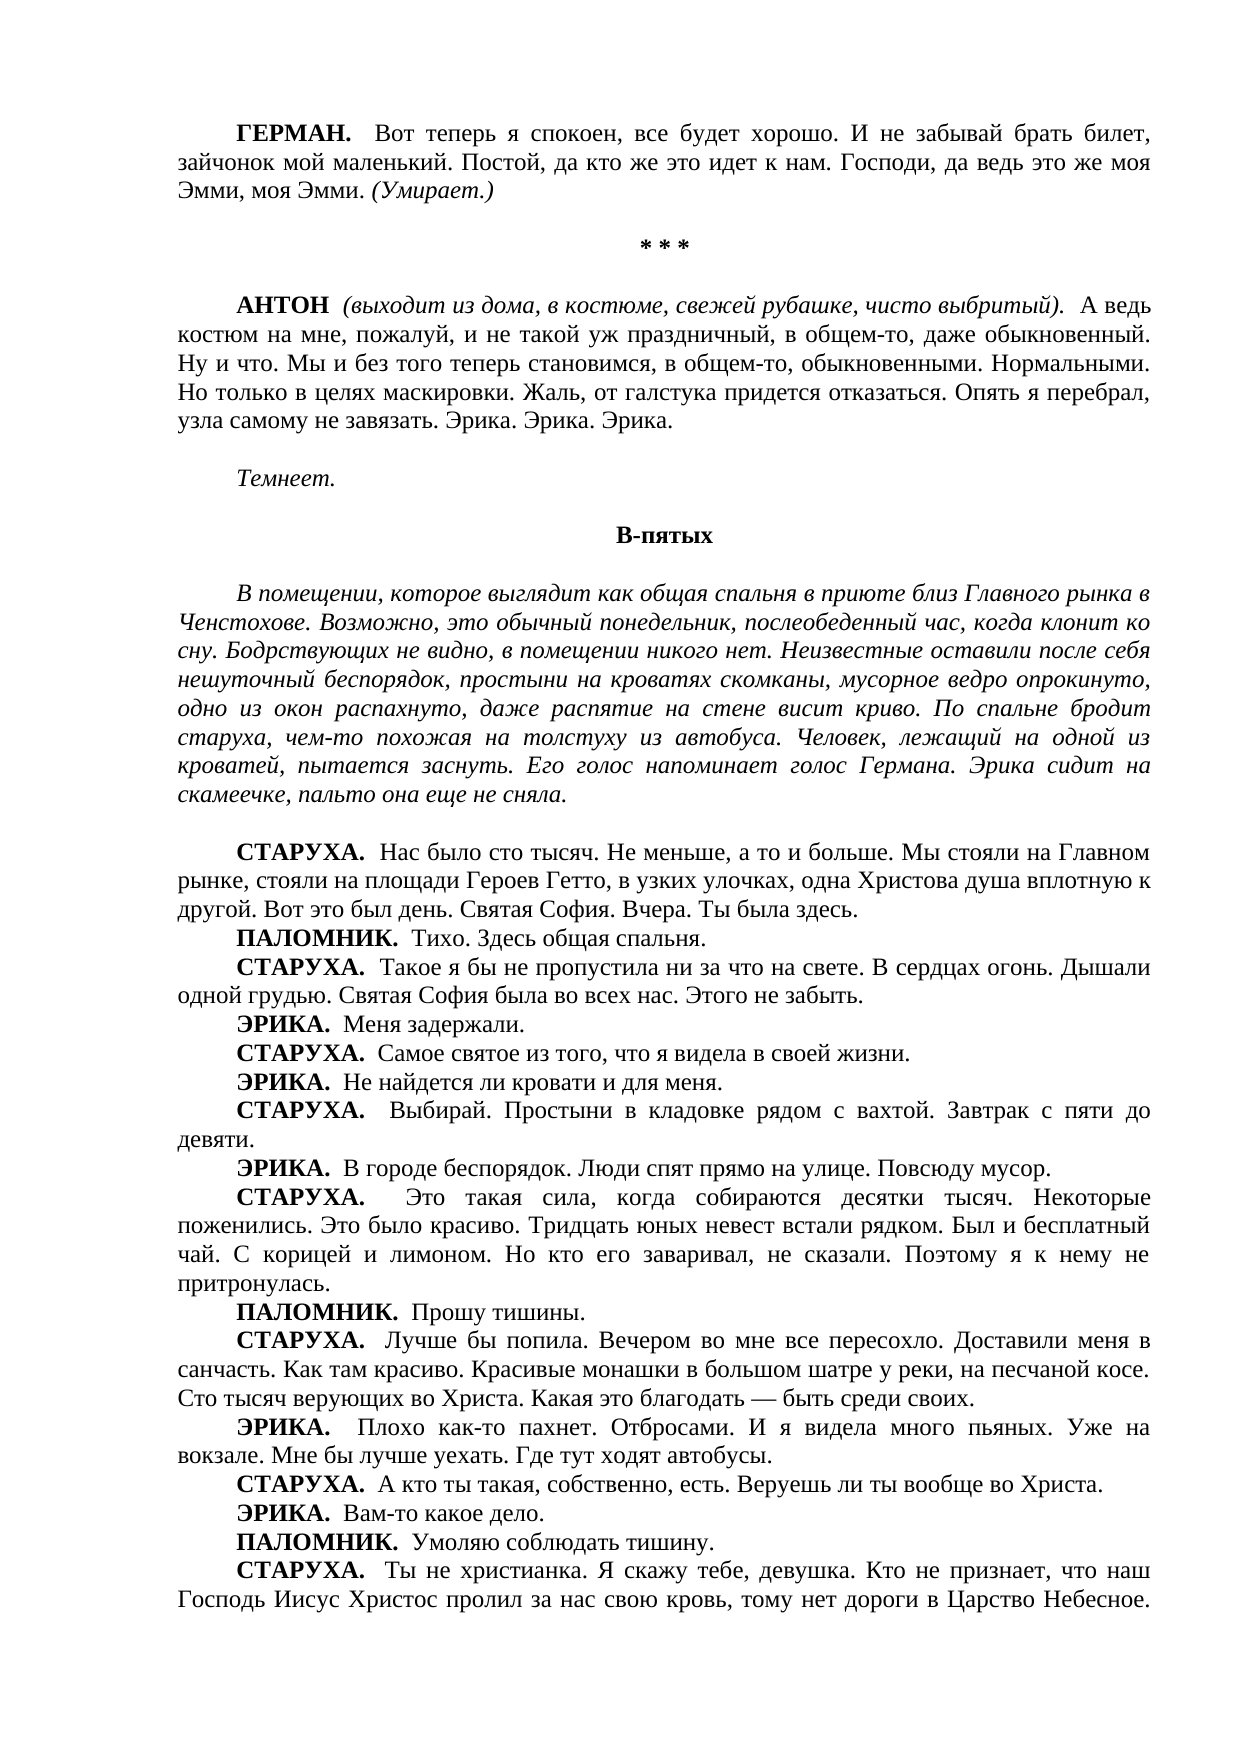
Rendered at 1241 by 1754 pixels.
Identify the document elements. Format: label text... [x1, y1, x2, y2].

text СТАРУХА. Выбирай. Простыни в кладовке рядом с вахтой. Завтрак с пяти до девяти. [177, 1096, 1152, 1153]
text ПАЛОМНИК. Тихо. Здесь общая спальня. [177, 923, 1152, 952]
subtitle * * * [177, 233, 1152, 262]
text ЭРИКА. Не найдется ли кровати и для меня. [177, 1067, 1152, 1096]
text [177, 1556, 1152, 1613]
text СТАРУХА. Нас было сто тысяч. Не меньше, а то и больше. Мы стояли на Главном рынке, стояли на площади Героев Гетто, в узких улочках, одна Христова душа вплотную к другой. Вот это был день. Святая София. Вчера. Ты была здесь. [177, 837, 1152, 923]
subtitle В-пятых [177, 521, 1152, 549]
text СТАРУХА. Такое я бы не пропустила ни за что на свете. В сердцах огонь. Дышали одной грудью. Святая София была во всех нас. Этого не забыть. [177, 952, 1152, 1009]
text АНТОН (выходит из дома, в костюме, свежей рубашке, чисто выбритый). А ведь костюм на мне, пожалуй, и не такой уж праздничный, в общем-то, даже обыкновенный. Ну и что. Мы и без того теперь становимся, в общем-то, обыкновенными. Нормальными. Но только в целях маскировки. Жаль, от галстука придется отказаться. Опять я перебрал, узла самому не завязать. Эрика. Эрика. Эрика. [177, 291, 1152, 434]
text ЭРИКА. Вам-то какое дело. [177, 1498, 1152, 1527]
text ЭРИКА. В городе беспорядок. Люди спят прямо на улице. Повсюду мусор. [177, 1153, 1152, 1182]
text В помещении, которое выглядит как общая спальня в приюте близ Главного рынка в Ченстохове. Возможно, это обычный понедельник, послеобеденный час, когда клонит ко сну. Бодрствующих не видно, в помещении никого нет. Неизвестные оставили после себя нешуточный беспорядок, простыни на кроватях скомканы, мусорное ведро опрокинуто, одно из окон распахнуто, даже распятие на стене висит криво. По спальне бродит старуха, чем-то похожая на толстуху из автобуса. Человек, лежащий на одной из кроватей, пытается заснуть. Его голос напоминает голос Германа. Эрика сидит на скамеечке, пальто она еще не сняла. [177, 578, 1152, 808]
text ПАЛОМНИК. Прошу тишины. [177, 1297, 1152, 1326]
text ЭРИКА. Меня задержали. [177, 1009, 1152, 1038]
text ЭРИКА. Плохо как-то пахнет. Отбросами. И я видела много пьяных. Уже на вокзале. Мне бы лучше уехать. Где тут ходят автобусы. [177, 1412, 1152, 1469]
text ПАЛОМНИК. Умоляю соблюдать тишину. [177, 1527, 1152, 1556]
text СТАРУХА. Лучше бы попила. Вечером во мне все пересохло. Доставили меня в санчасть. Как там красиво. Красивые монашки в большом шатре у реки, на песчаной косе. Сто тысяч верующих во Христа. Какая это благодать — быть среди своих. [177, 1326, 1152, 1412]
text ГЕРМАН. Вот теперь я спокоен, все будет хорошо. И не забывай брать билет, зайчонок мой маленький. Постой, да кто же это идет к нам. Господи, да ведь это же моя Эмми, моя Эмми. (Умирает.) [177, 118, 1152, 204]
text СТАРУХА. Самое святое из того, что я видела в своей жизни. [177, 1038, 1152, 1067]
text СТАРУХА. А кто ты такая, собственно, есть. Веруешь ли ты вообще во Христа. [177, 1469, 1152, 1498]
text Темнеет. [177, 463, 1152, 492]
text СТАРУХА. Это такая сила, когда собираются десятки тысяч. Некоторые поженились. Это было красиво. Тридцать юных невест встали рядком. Был и бесплатный чай. С корицей и лимоном. Но кто его заваривал, не сказали. Поэтому я к нему не притронулась. [177, 1182, 1152, 1297]
